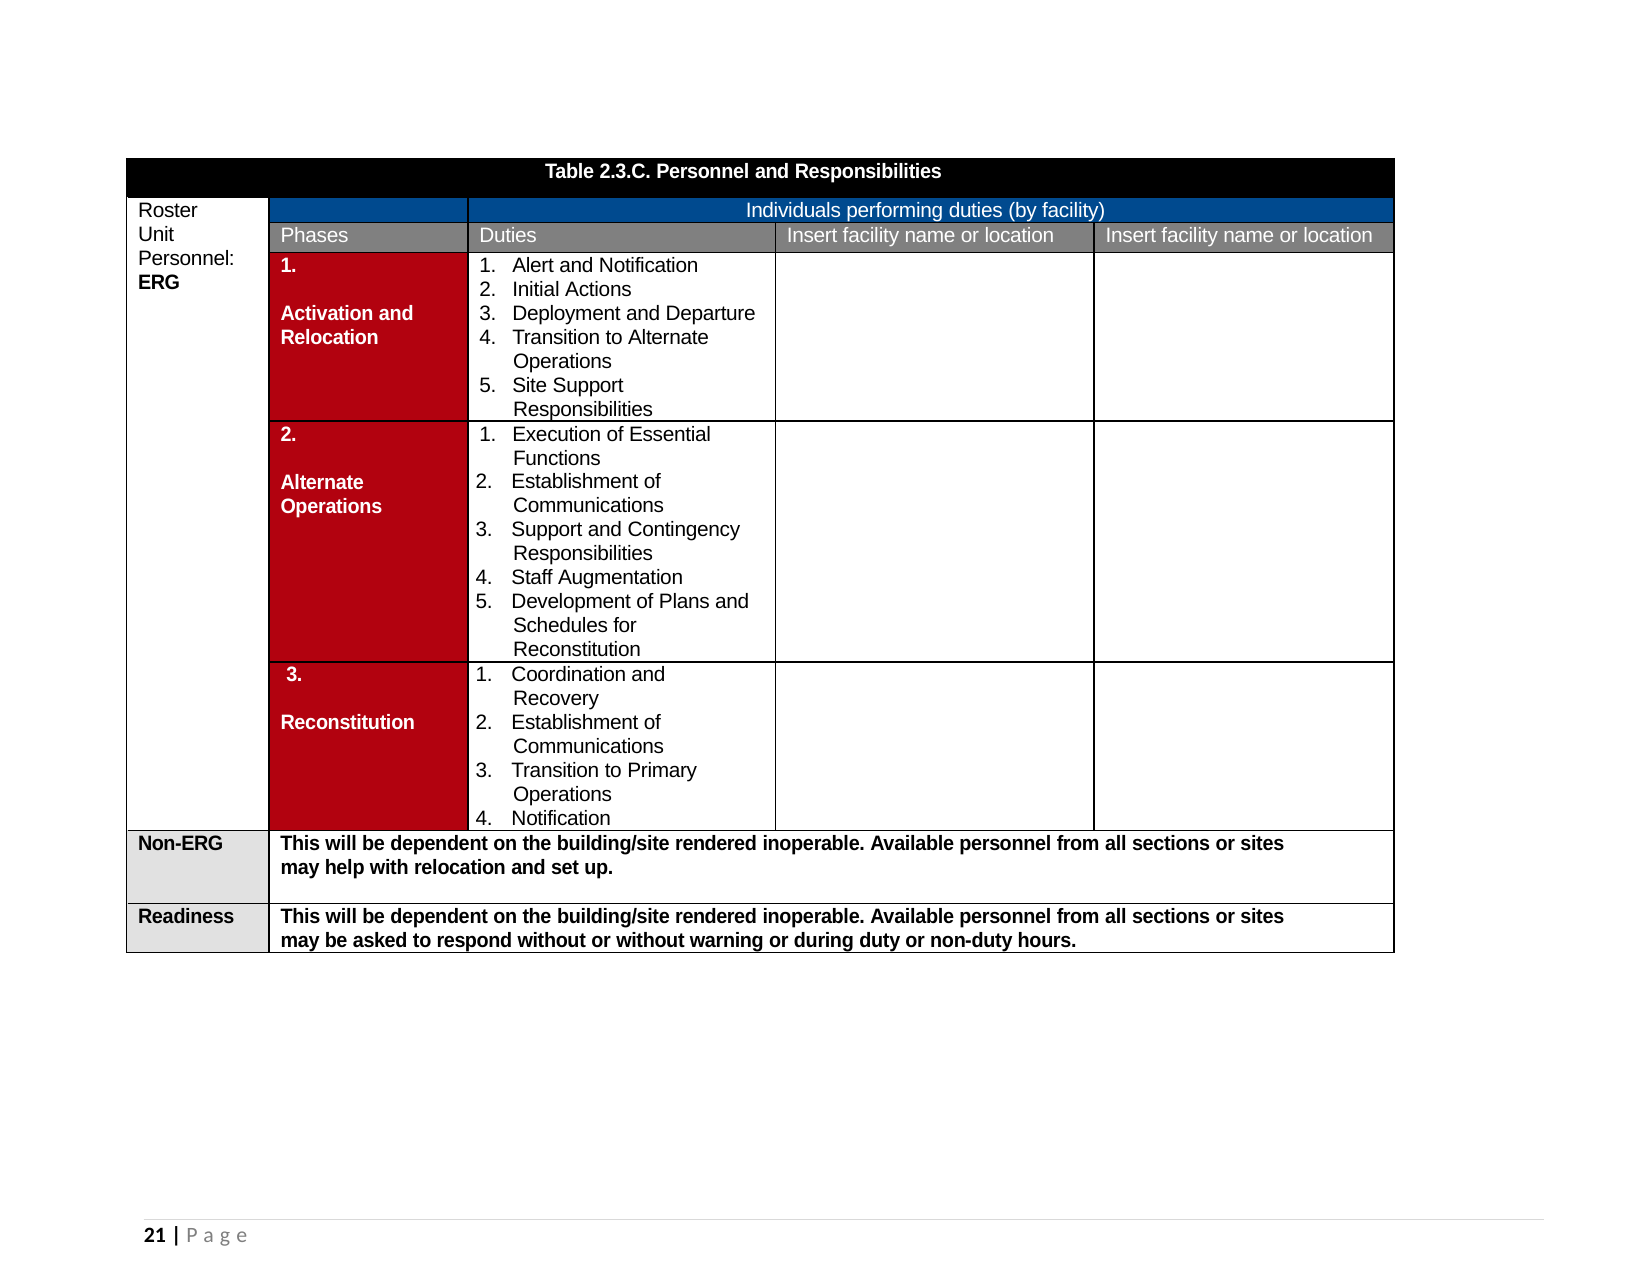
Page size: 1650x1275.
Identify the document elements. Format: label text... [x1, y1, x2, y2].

table_cell Readiness [127, 904, 268, 952]
table_cell [776, 253, 1093, 420]
table_cell [270, 198, 467, 222]
table_cell This will be dependent on the building/site rendered inoperable. Available personnel from all sections or sites may help with relocation and set up. [270, 831, 1393, 903]
table_cell Phases [270, 223, 467, 252]
table_cell [1095, 422, 1393, 661]
table_cell 3. Reconstitution [270, 663, 467, 830]
table_cell This will be dependent on the building/site rendered inoperable. Available personnel from all sections or sites may be asked to respond without or without warning or during duty or non-duty hours. [270, 904, 1393, 952]
table_cell Duties [469, 223, 775, 252]
table_cell Insert facility name or location [776, 223, 1093, 252]
table_cell 2. Alternate Operations [270, 422, 467, 661]
table_cell 1. Alert and Notification 2. Initial Actions 3. Deployment and Departure 4. Transition to Alternate Operations 5. Site Support Responsibilities [469, 253, 775, 420]
table_cell 1. Activation and Relocation [270, 253, 467, 420]
table_cell 1. Coordination and Recovery 2. Establishment of Communications 3. Transition to Primary Operations 4. Notification [469, 663, 775, 830]
table_cell [1095, 663, 1393, 830]
table_cell Individuals performing duties (by facility) [469, 198, 1393, 222]
table_cell Roster Unit Personnel: ERG [127, 198, 268, 830]
table_cell 1. Execution of Essential Functions 2. Establishment of Communications 3. Support and Contingency Responsibilities 4. Staff Augmentation 5. Development of Plans and Schedules for Reconstitution [469, 422, 775, 661]
table_header Table 2.3.C. Personnel and Responsibilities [127, 160, 1393, 197]
table_cell [776, 422, 1093, 661]
table_cell [776, 663, 1093, 830]
table_cell Insert facility name or location [1095, 223, 1393, 252]
table_cell [1095, 253, 1393, 420]
table_cell Non-ERG [127, 831, 268, 903]
